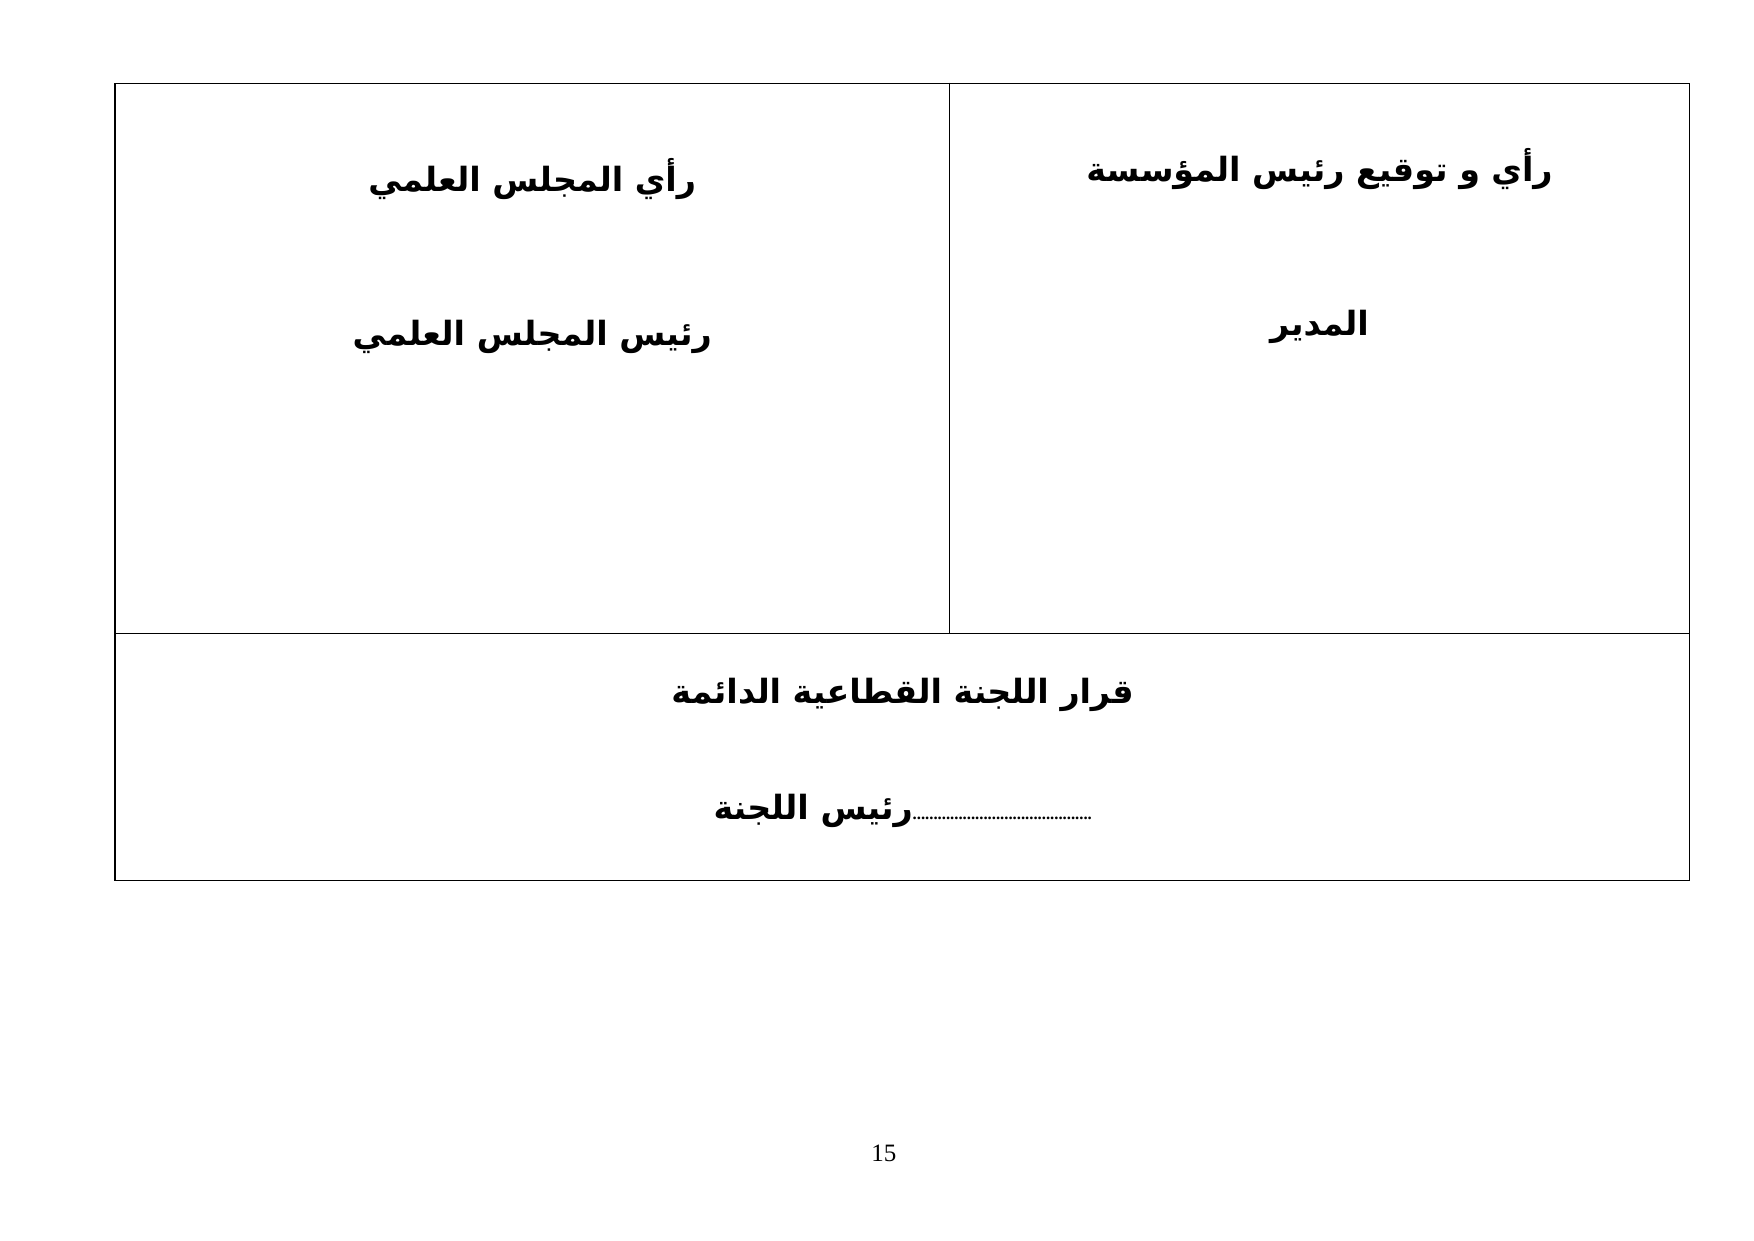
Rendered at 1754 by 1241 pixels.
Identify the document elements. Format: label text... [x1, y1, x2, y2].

table_header رأي و توقيع رئيس المؤسسة المدير [950, 84, 1689, 633]
table_header رأي المجلس العلمي رئيس المجلس العلمي [116, 84, 949, 633]
table_cell قرار اللجنة القطاعية الدائمة رئيس اللجنة........................................... [116, 634, 1689, 880]
